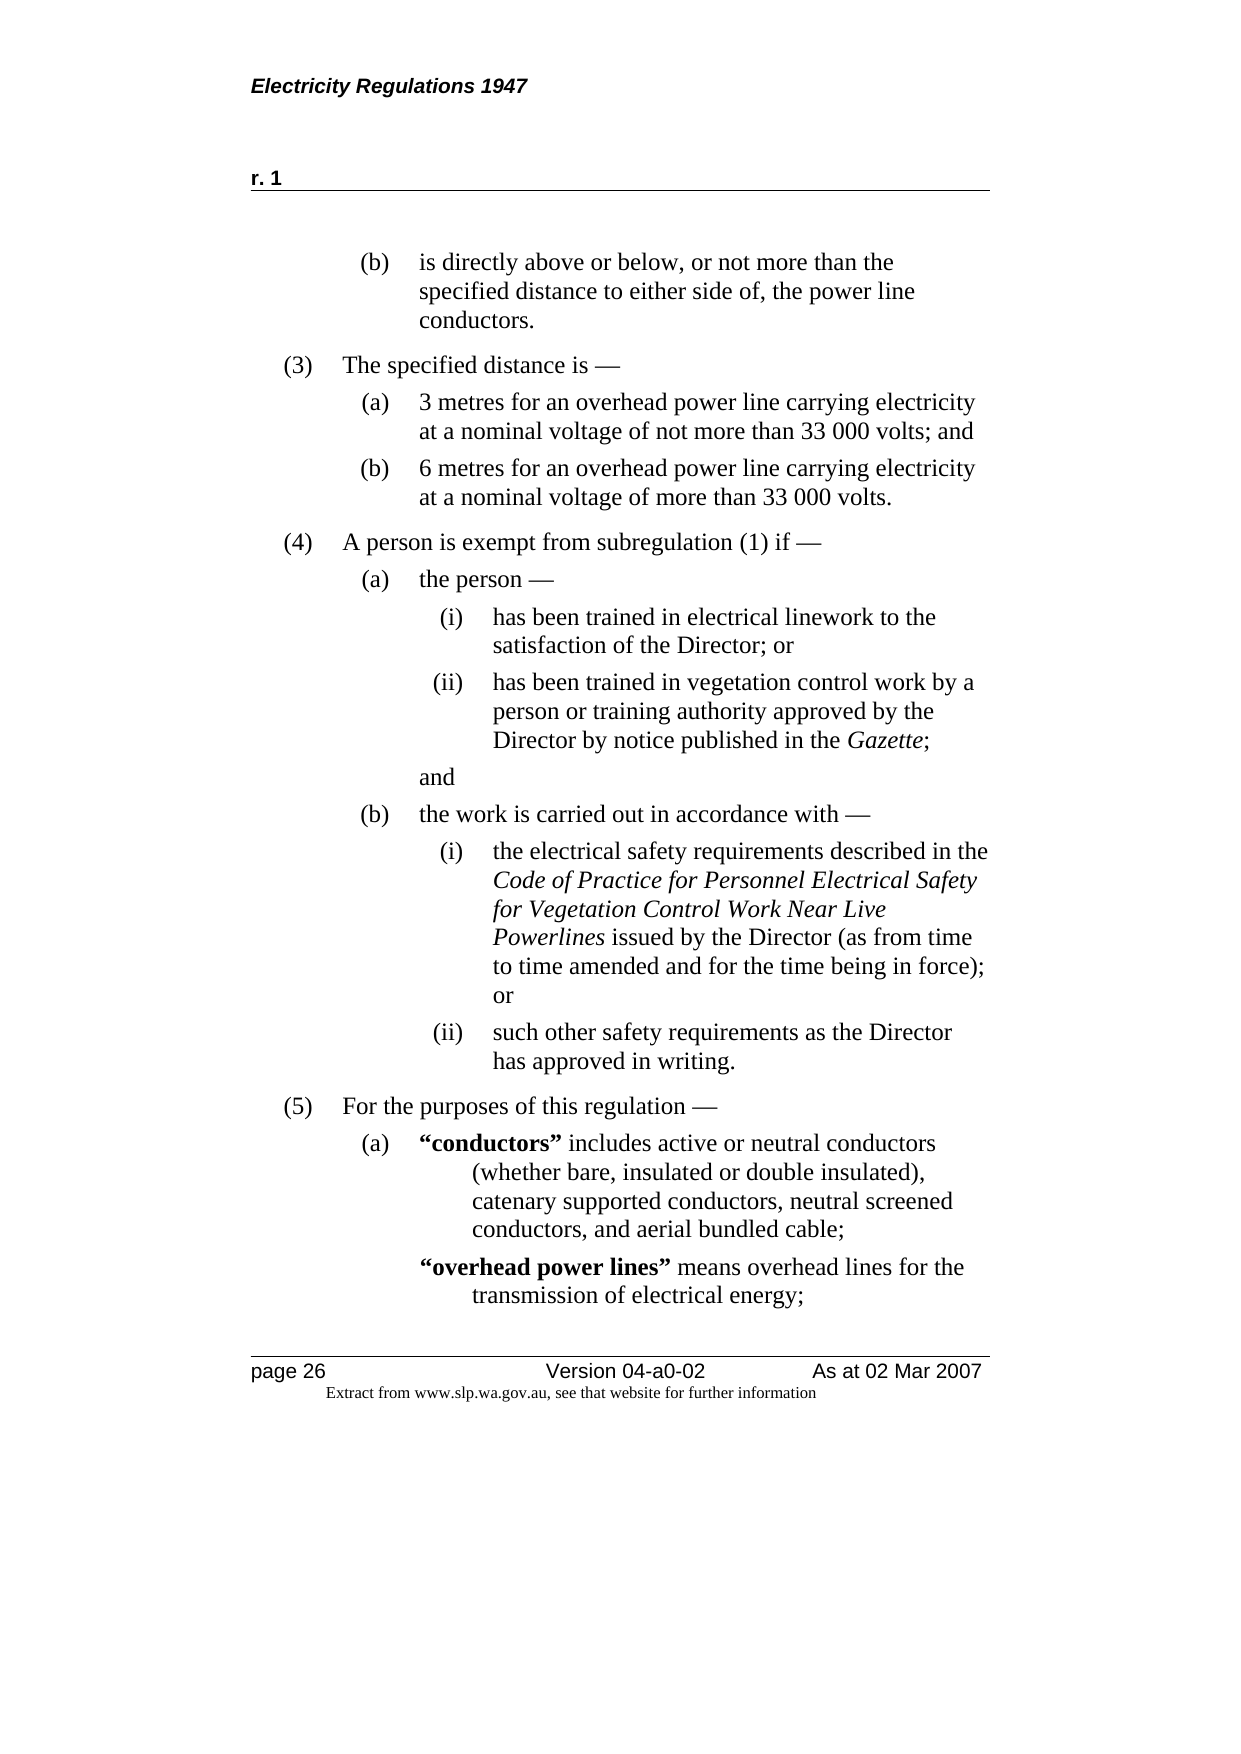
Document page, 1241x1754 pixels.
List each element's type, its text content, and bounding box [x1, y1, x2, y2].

text (i) has been trained in electrical linework to the satisfaction of the Director; or [251, 602, 990, 659]
text (b) the work is carried out in accordance with — [251, 799, 990, 828]
text (b) 6 metres for an overhead power line carrying electricity at a nominal voltage of more than 33 000 volts. [251, 453, 990, 511]
text “overhead power lines” means overhead lines for the transmission of electrical energy; [251, 1252, 990, 1309]
text (a) “conductors” includes active or neutral conductors (whether bare, insulated or double insulated), catenary supported conductors, neutral screened conductors, and aerial bundled cable; [251, 1128, 990, 1243]
text (i) the electrical safety requirements described in the Code of Practice for Personnel Electrical Safety for Vegetation Control Work Near Live Powerlines issued by the Director (as from time to time amended and for the time being in force); or [251, 836, 990, 1009]
text (b) is directly above or below, or not more than the specified distance to either side of, the power line conductors. [251, 247, 990, 334]
text (ii) has been trained in vegetation control work by a person or training authority approved by the Director by notice published in the Gazette; [251, 667, 990, 754]
text (ii) such other safety requirements as the Director has approved in writing. [251, 1017, 990, 1074]
text (a) the person — [251, 564, 990, 593]
text (a) 3 metres for an overhead power line carrying electricity at a nominal voltage of not more than 33 000 volts; and [251, 387, 990, 445]
text (5) For the purposes of this regulation — [251, 1091, 990, 1120]
text (3) The specified distance is — [251, 350, 990, 379]
text (4) A person is exempt from subregulation (1) if — [251, 527, 990, 556]
text and [251, 762, 990, 791]
